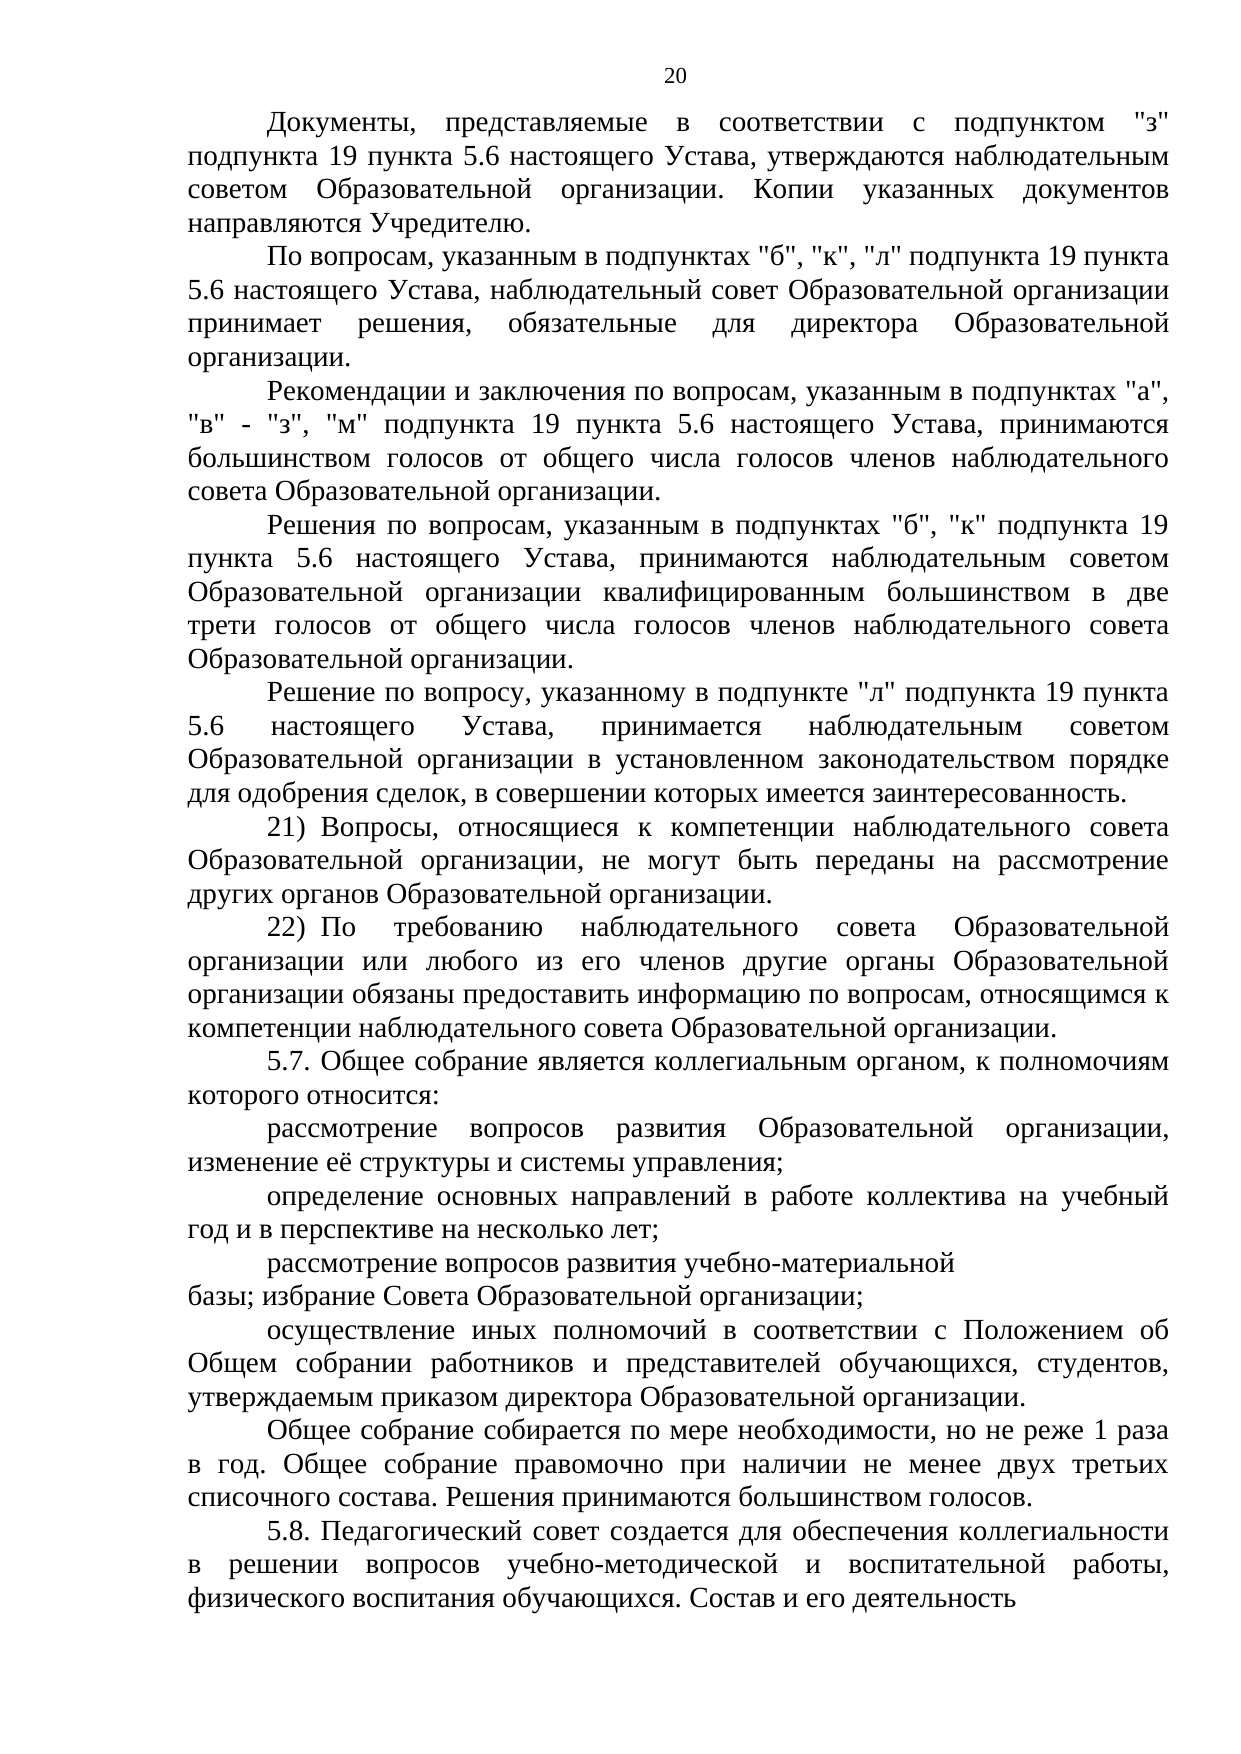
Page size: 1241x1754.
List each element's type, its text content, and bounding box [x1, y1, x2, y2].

text рассмотрение вопросов развития Образовательной организации, изменение её структуры и системы управления; [187, 1111, 1170, 1178]
text Решение по вопросу, указанному в подпункте "л" подпункта 19 пункта 5.6 настоящего Устава, принимается наблюдательным советом Образовательной организации в установленном законодательством порядке для одобрения сделок, в совершении которых имеется заинтересованность. [187, 675, 1170, 809]
list По требованию наблюдательного совета Образовательной организации или любого из его членов другие органы Образовательной организации обязаны предоставить информацию по вопросам, относящимся к компетенции наблюдательного совета Образовательной организации. [187, 910, 1170, 1044]
text Общее собрание собирается по мере необходимости, но не реже 1 раза в год. Общее собрание правомочно при наличии не менее двух третьих списочного состава. Решения принимаются большинством голосов. [187, 1413, 1170, 1514]
text рассмотрение вопросов развития учебно-материальной базы; избрание Совета Образовательной организации; [187, 1245, 1028, 1312]
text 20 [664, 65, 687, 88]
text Рекомендации и заключения по вопросам, указанным в подпунктах "а", "в" - "з", "м" подпункта 19 пункта 5.6 настоящего Устава, принимаются большинством голосов от общего числа голосов членов наблюдательного совета Образовательной организации. [187, 373, 1170, 507]
text Документы, представляемые в соответствии с подпунктом "з" подпункта 19 пункта 5.6 настоящего Устава, утверждаются наблюдательным советом Образовательной организации. Копии указанных документов направляются Учредителю. [187, 105, 1170, 239]
text По вопросам, указанным в подпунктах "б", "к", "л" подпункта 19 пункта 5.6 настоящего Устава, наблюдательный совет Образовательной организации принимает решения, обязательные для директора Образовательной организации. [187, 239, 1170, 373]
list Общее собрание является коллегиальным органом, к полномочиям которого относится: [187, 1044, 1170, 1111]
text определение основных направлений в работе коллектива на учебный год и в перспективе на несколько лет; [187, 1178, 1170, 1245]
list Педагогический совет создается для обеспечения коллегиальности в решении вопросов учебно-методической и воспитательной работы, физического воспитания обучающихся. Состав и его деятельность [187, 1514, 1170, 1614]
list Вопросы, относящиеся к компетенции наблюдательного совета Образовательной организации, не могут быть переданы на рассмотрение других органов Образовательной организации. [187, 809, 1170, 910]
text осуществление иных полномочий в соответствии с Положением об Общем собрании работников и представителей обучающихся, студентов, утверждаемым приказом директора Образовательной организации. [187, 1312, 1170, 1413]
text Решения по вопросам, указанным в подпунктах "б", "к" подпункта 19 пункта 5.6 настоящего Устава, принимаются наблюдательным советом Образовательной организации квалифицированным большинством в две трети голосов от общего числа голосов членов наблюдательного совета Образовательной организации. [187, 507, 1170, 675]
